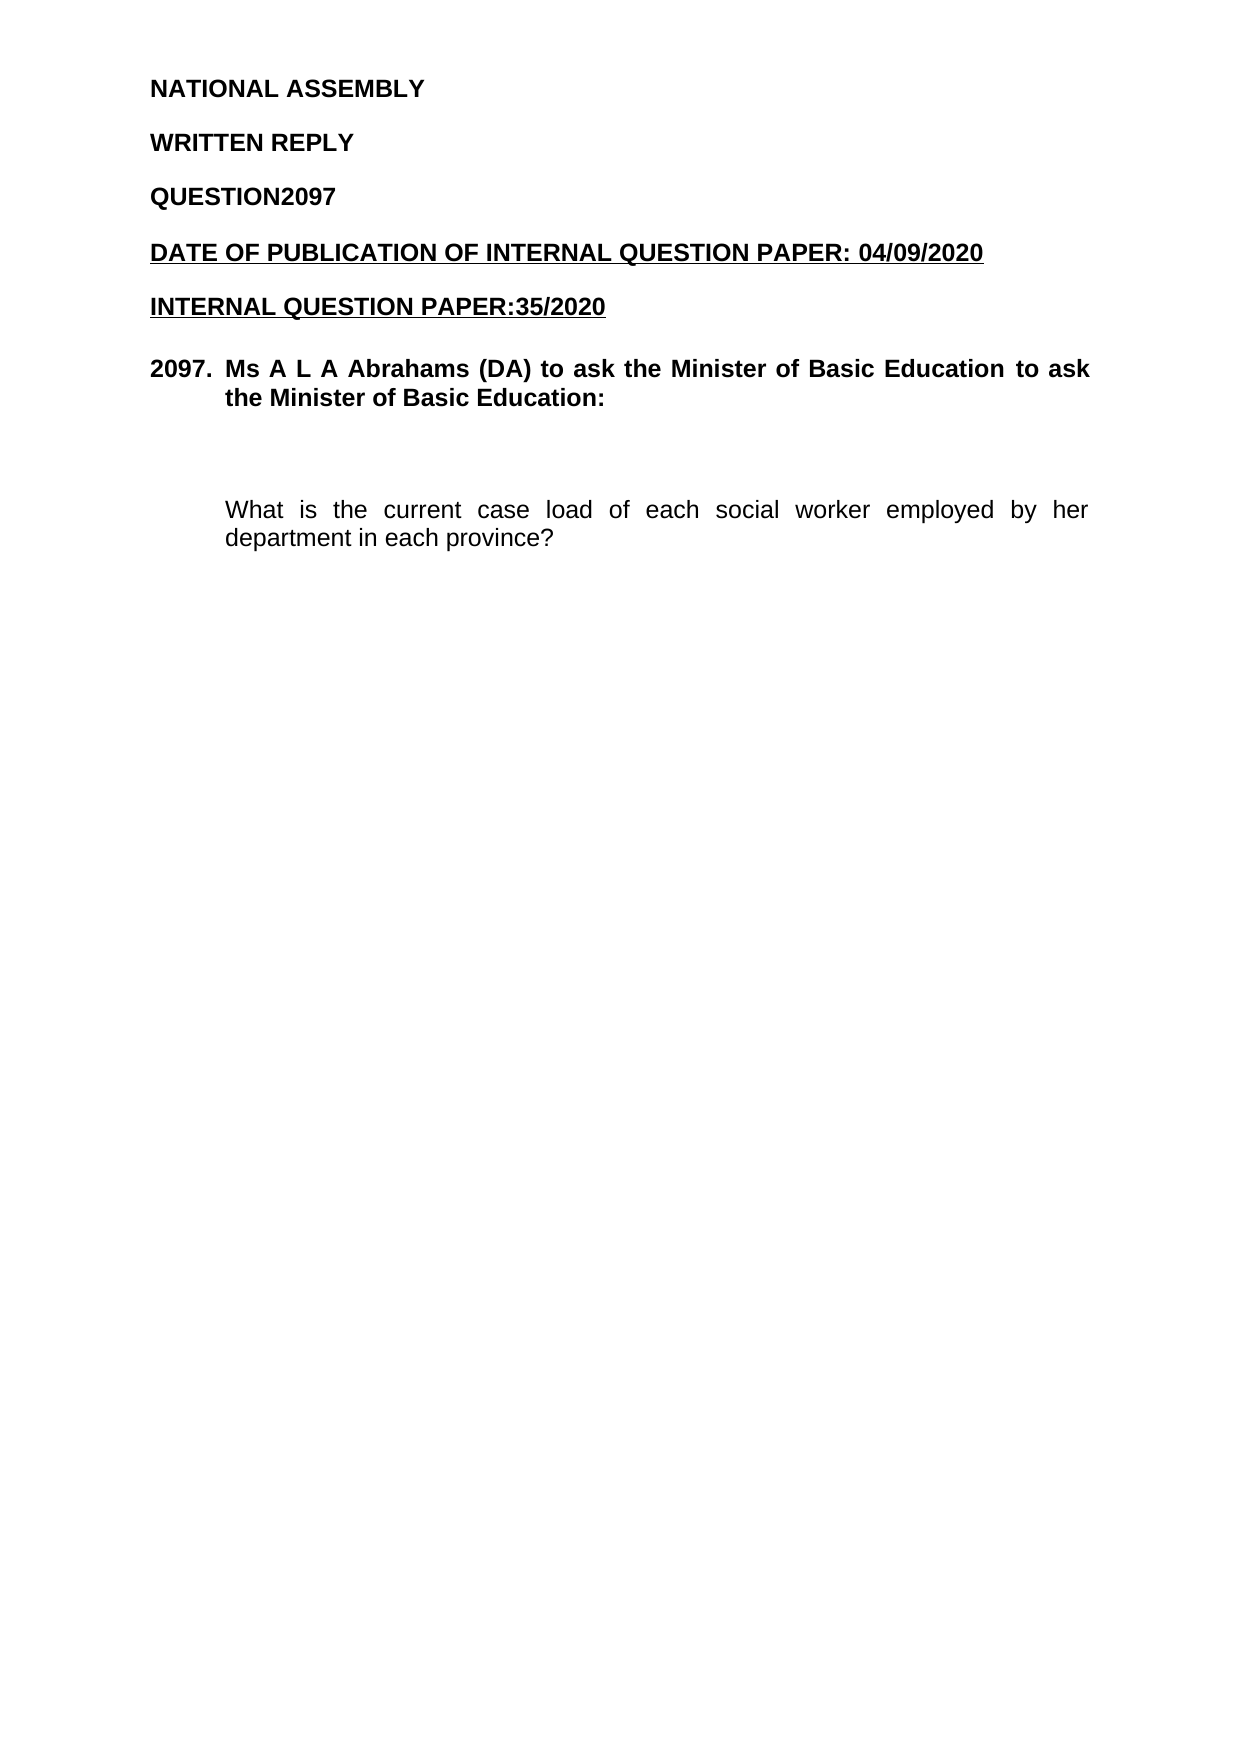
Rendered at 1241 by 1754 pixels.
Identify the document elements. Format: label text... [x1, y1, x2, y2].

text DATE OF PUBLICATION OF INTERNAL QUESTION PAPER: 04/09/2020 [150, 238, 1090, 267]
text 2097. Ms A L A Abrahams (DA) to ask the Minister of Basic Education to ask the Minister of Basic Education: [150, 354, 1090, 412]
text INTERNAL QUESTION PAPER:35/2020 [150, 292, 1090, 321]
text What is the current case load of each social worker employed by her department in each province? [225, 495, 1090, 552]
